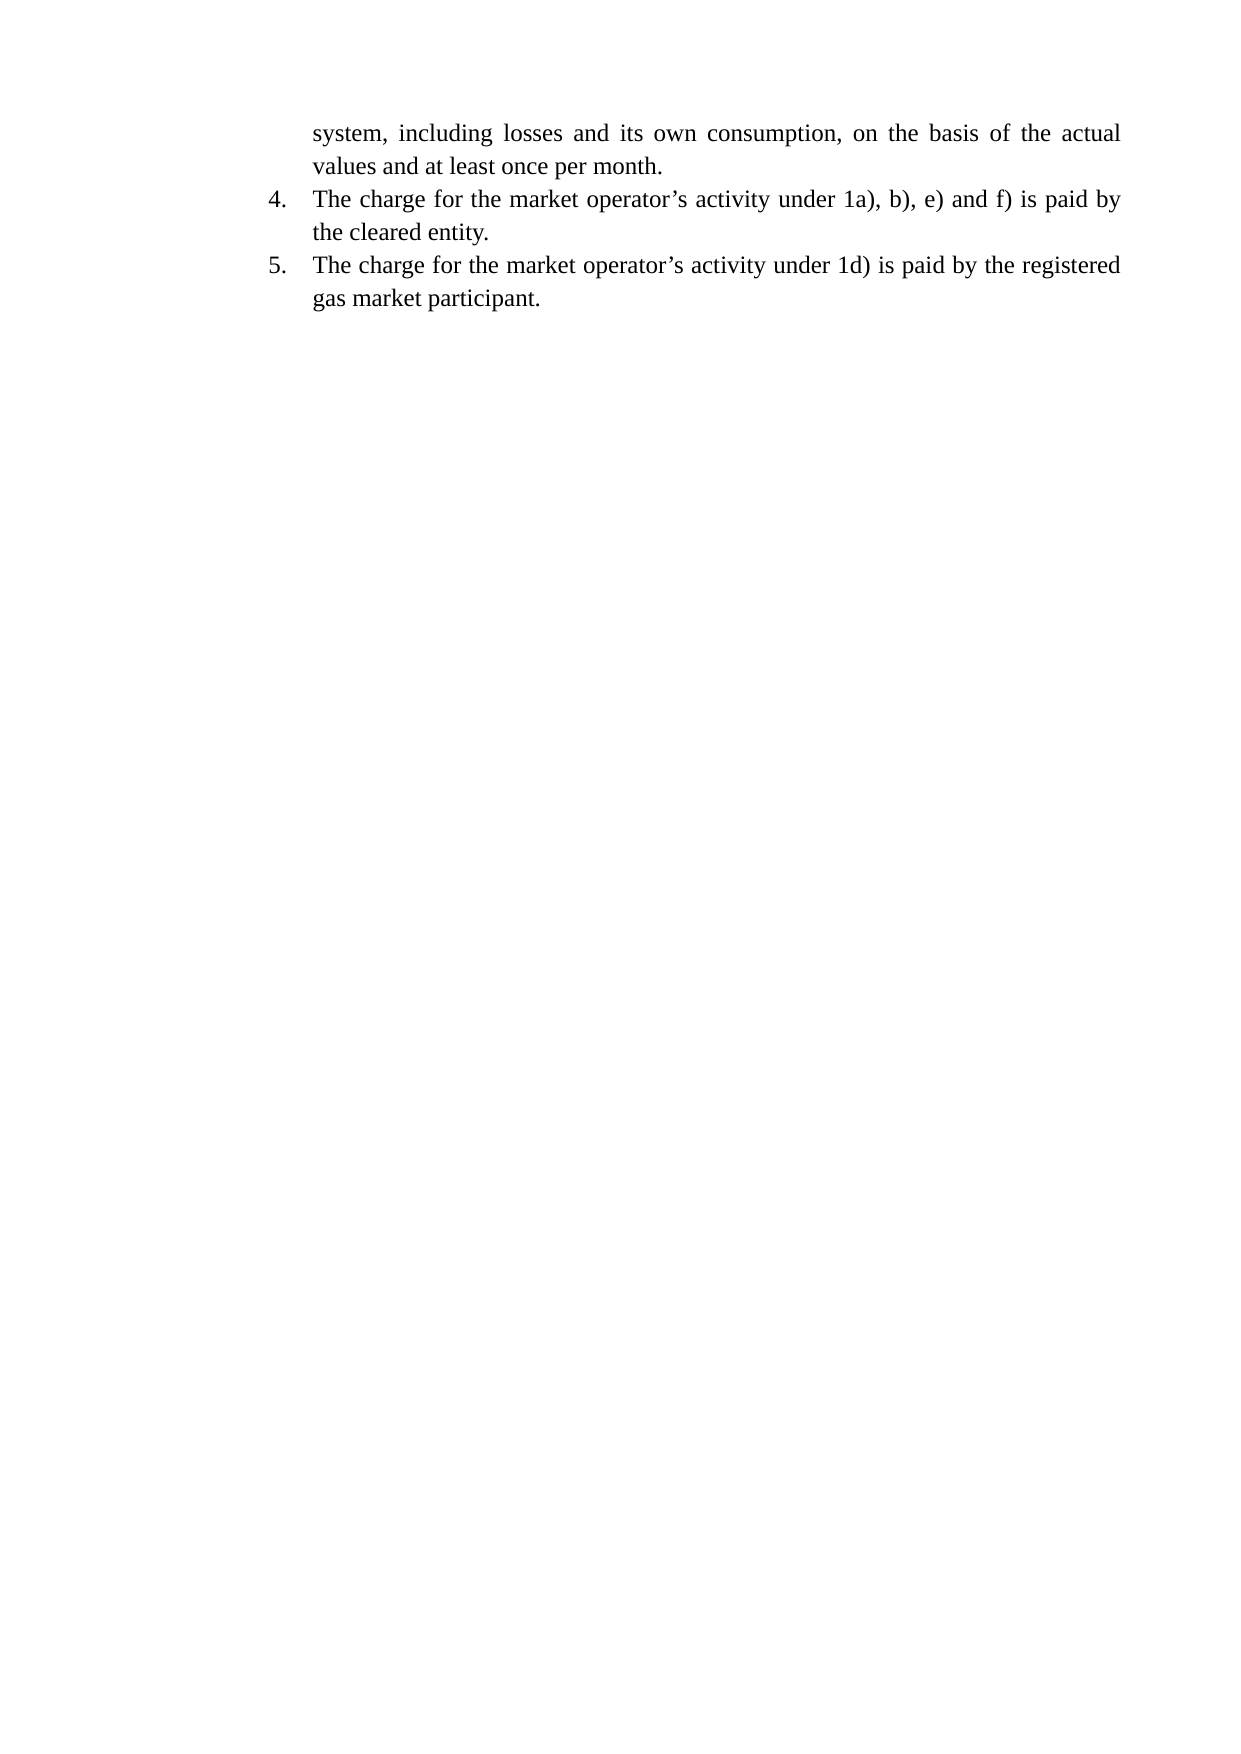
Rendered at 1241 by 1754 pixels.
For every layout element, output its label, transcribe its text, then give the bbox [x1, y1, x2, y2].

list The charge for the market operator’s activity under 1d) is paid by the registered gas market participant. [268, 250, 1122, 312]
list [268, 118, 1122, 180]
list The charge for the market operator’s activity under 1a), b), e) and f) is paid by the cleared entity. [268, 184, 1122, 246]
